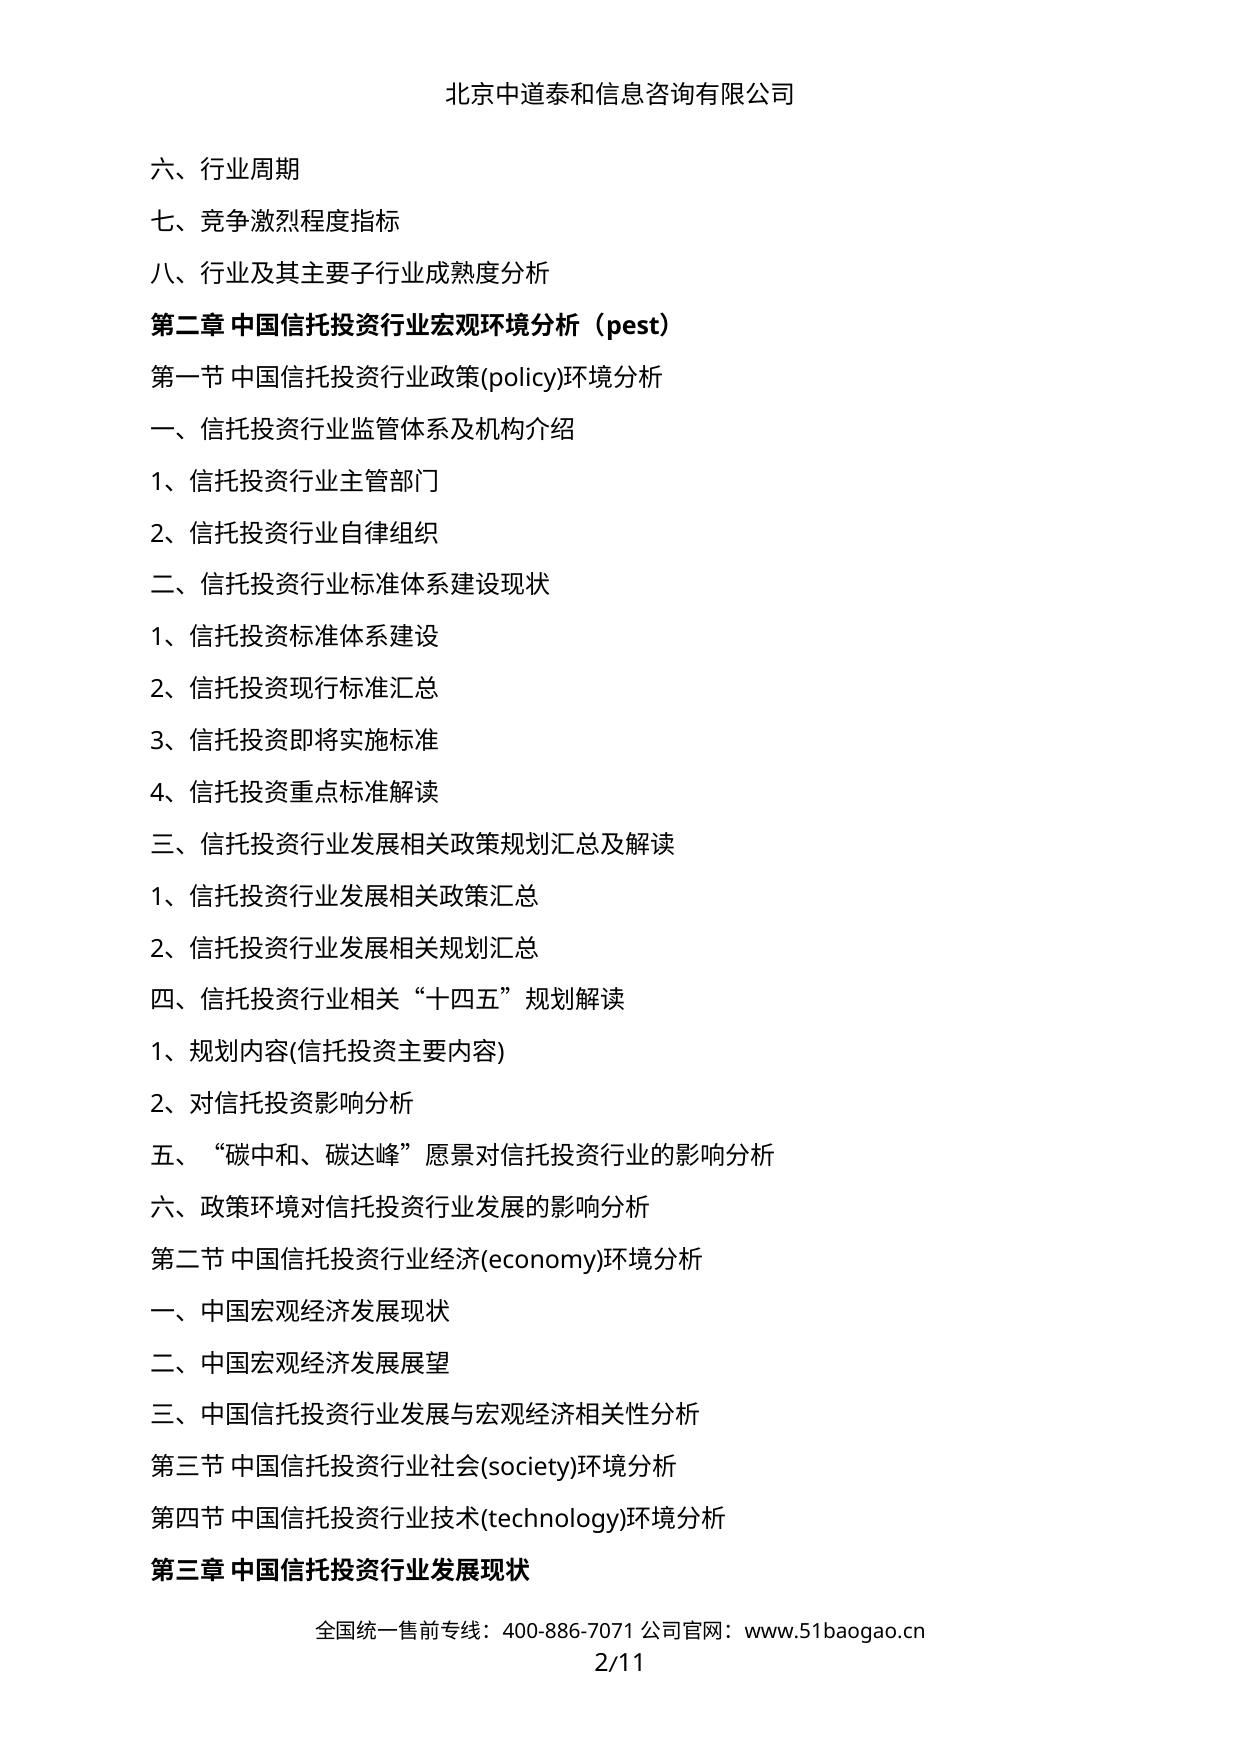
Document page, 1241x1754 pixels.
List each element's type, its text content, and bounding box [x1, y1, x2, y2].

text 第三节 中国信托投资行业社会(society)环境分析 [150, 1447, 1090, 1483]
text 三、信托投资行业发展相关政策规划汇总及解读 [150, 824, 1090, 861]
text 1、信托投资行业发展相关政策汇总 [150, 876, 1090, 912]
text 2、信托投资现行标准汇总 [150, 669, 1090, 705]
text 第二章 中国信托投资行业宏观环境分析（pest） [150, 306, 1090, 342]
text 1、信托投资标准体系建设 [150, 617, 1090, 653]
text 七、竞争激烈程度指标 [150, 202, 1090, 238]
text 第一节 中国信托投资行业政策(policy)环境分析 [150, 357, 1090, 394]
text 三、中国信托投资行业发展与宏观经济相关性分析 [150, 1395, 1090, 1431]
text 一、中国宏观经济发展现状 [150, 1291, 1090, 1327]
text 五、“碳中和、碳达峰”愿景对信托投资行业的影响分析 [150, 1136, 1090, 1172]
text 六、行业周期 [150, 150, 1090, 186]
text 2、信托投资行业发展相关规划汇总 [150, 928, 1090, 964]
text 4、信托投资重点标准解读 [150, 772, 1090, 809]
text 1、信托投资行业主管部门 [150, 461, 1090, 497]
text 二、信托投资行业标准体系建设现状 [150, 565, 1090, 601]
text 第四节 中国信托投资行业技术(technology)环境分析 [150, 1499, 1090, 1535]
text 3、信托投资即将实施标准 [150, 721, 1090, 757]
text 六、政策环境对信托投资行业发展的影响分析 [150, 1187, 1090, 1224]
text 二、中国宏观经济发展展望 [150, 1343, 1090, 1379]
text 1、规划内容(信托投资主要内容) [150, 1032, 1090, 1068]
text 2、信托投资行业自律组织 [150, 513, 1090, 549]
text 第二节 中国信托投资行业经济(economy)环境分析 [150, 1239, 1090, 1276]
text 一、信托投资行业监管体系及机构介绍 [150, 409, 1090, 446]
text 八、行业及其主要子行业成熟度分析 [150, 254, 1090, 290]
text 2、对信托投资影响分析 [150, 1084, 1090, 1120]
text 四、信托投资行业相关“十四五”规划解读 [150, 980, 1090, 1016]
text 第三章 中国信托投资行业发展现状 [150, 1551, 1090, 1587]
